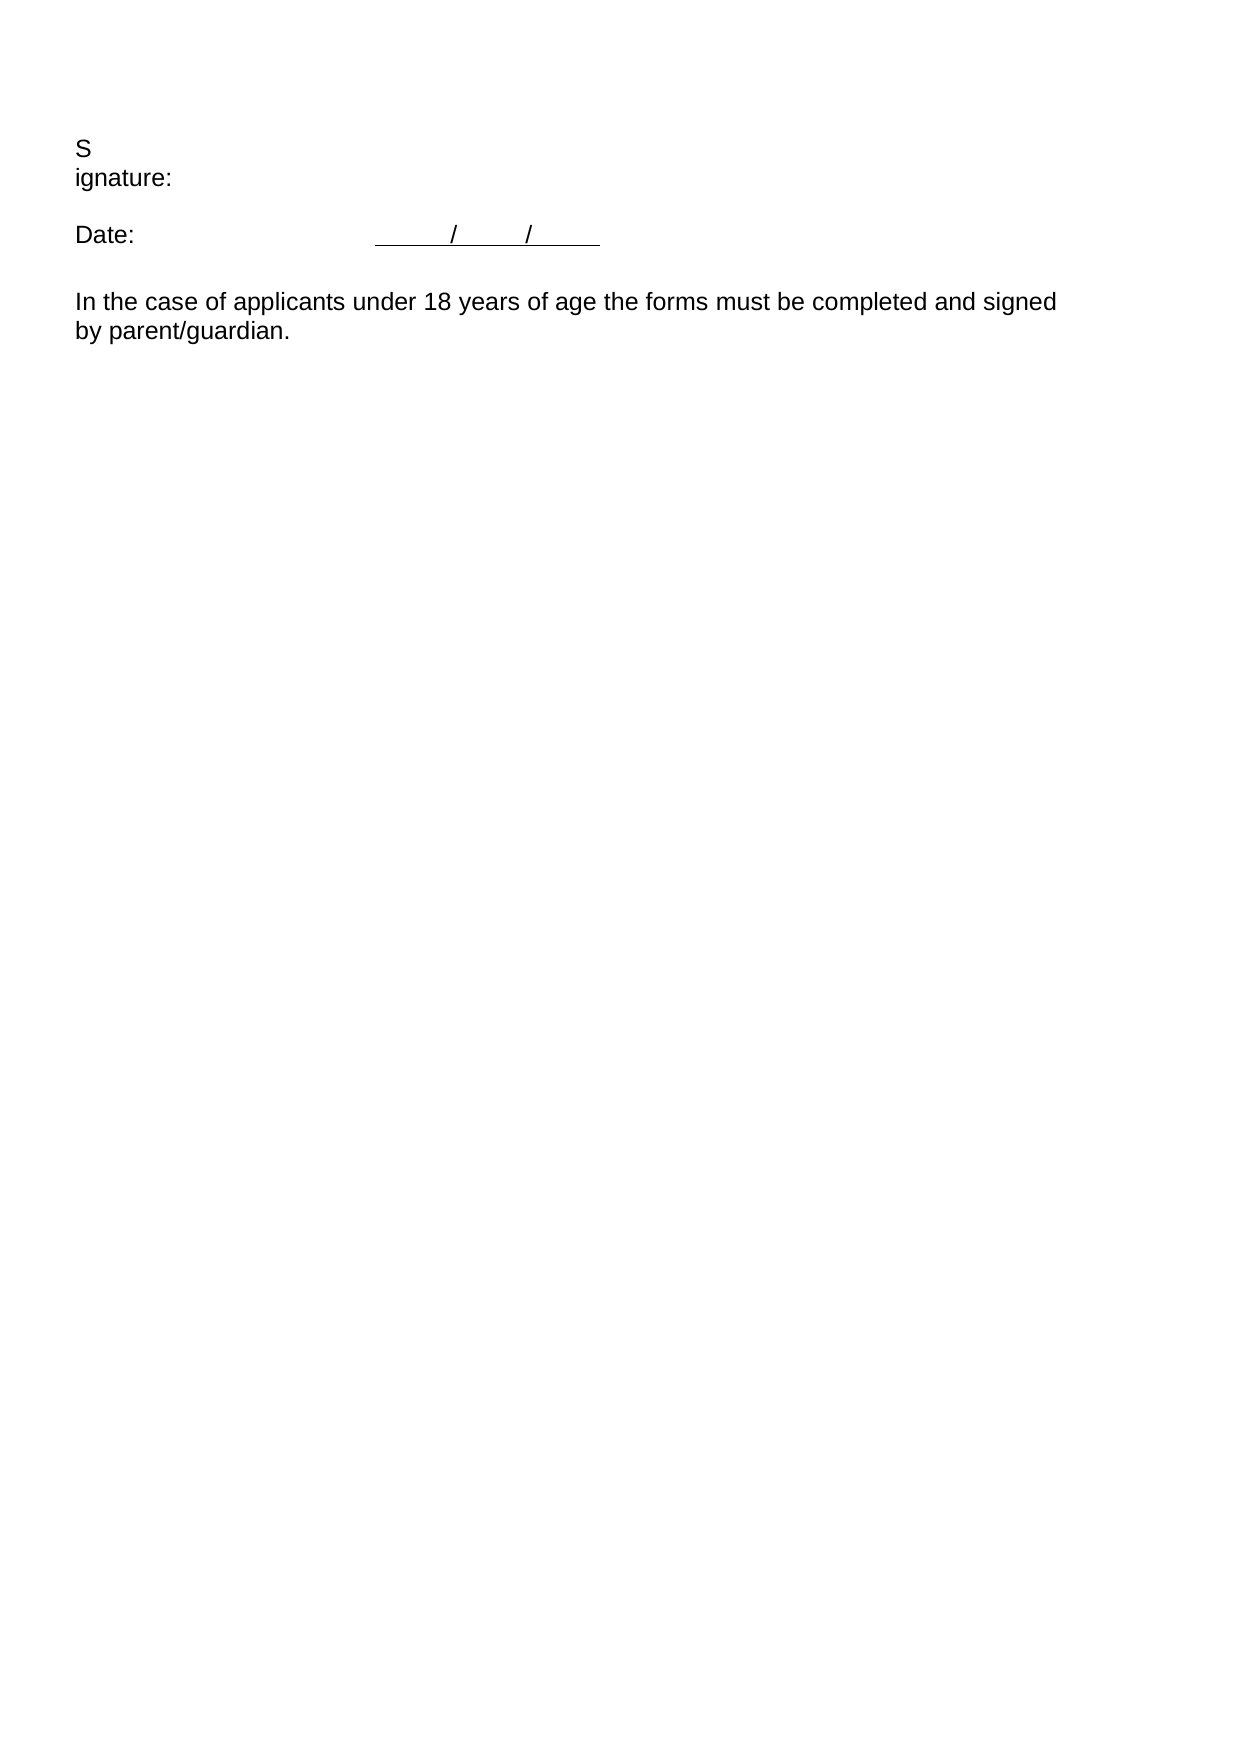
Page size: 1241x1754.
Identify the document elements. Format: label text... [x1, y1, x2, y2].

text In the case of applicants under 18 years of age the forms must be completed and signed by parent/guardian. [75, 287, 1086, 344]
text Date: / / [75, 220, 1096, 248]
text Signature: [75, 134, 188, 192]
